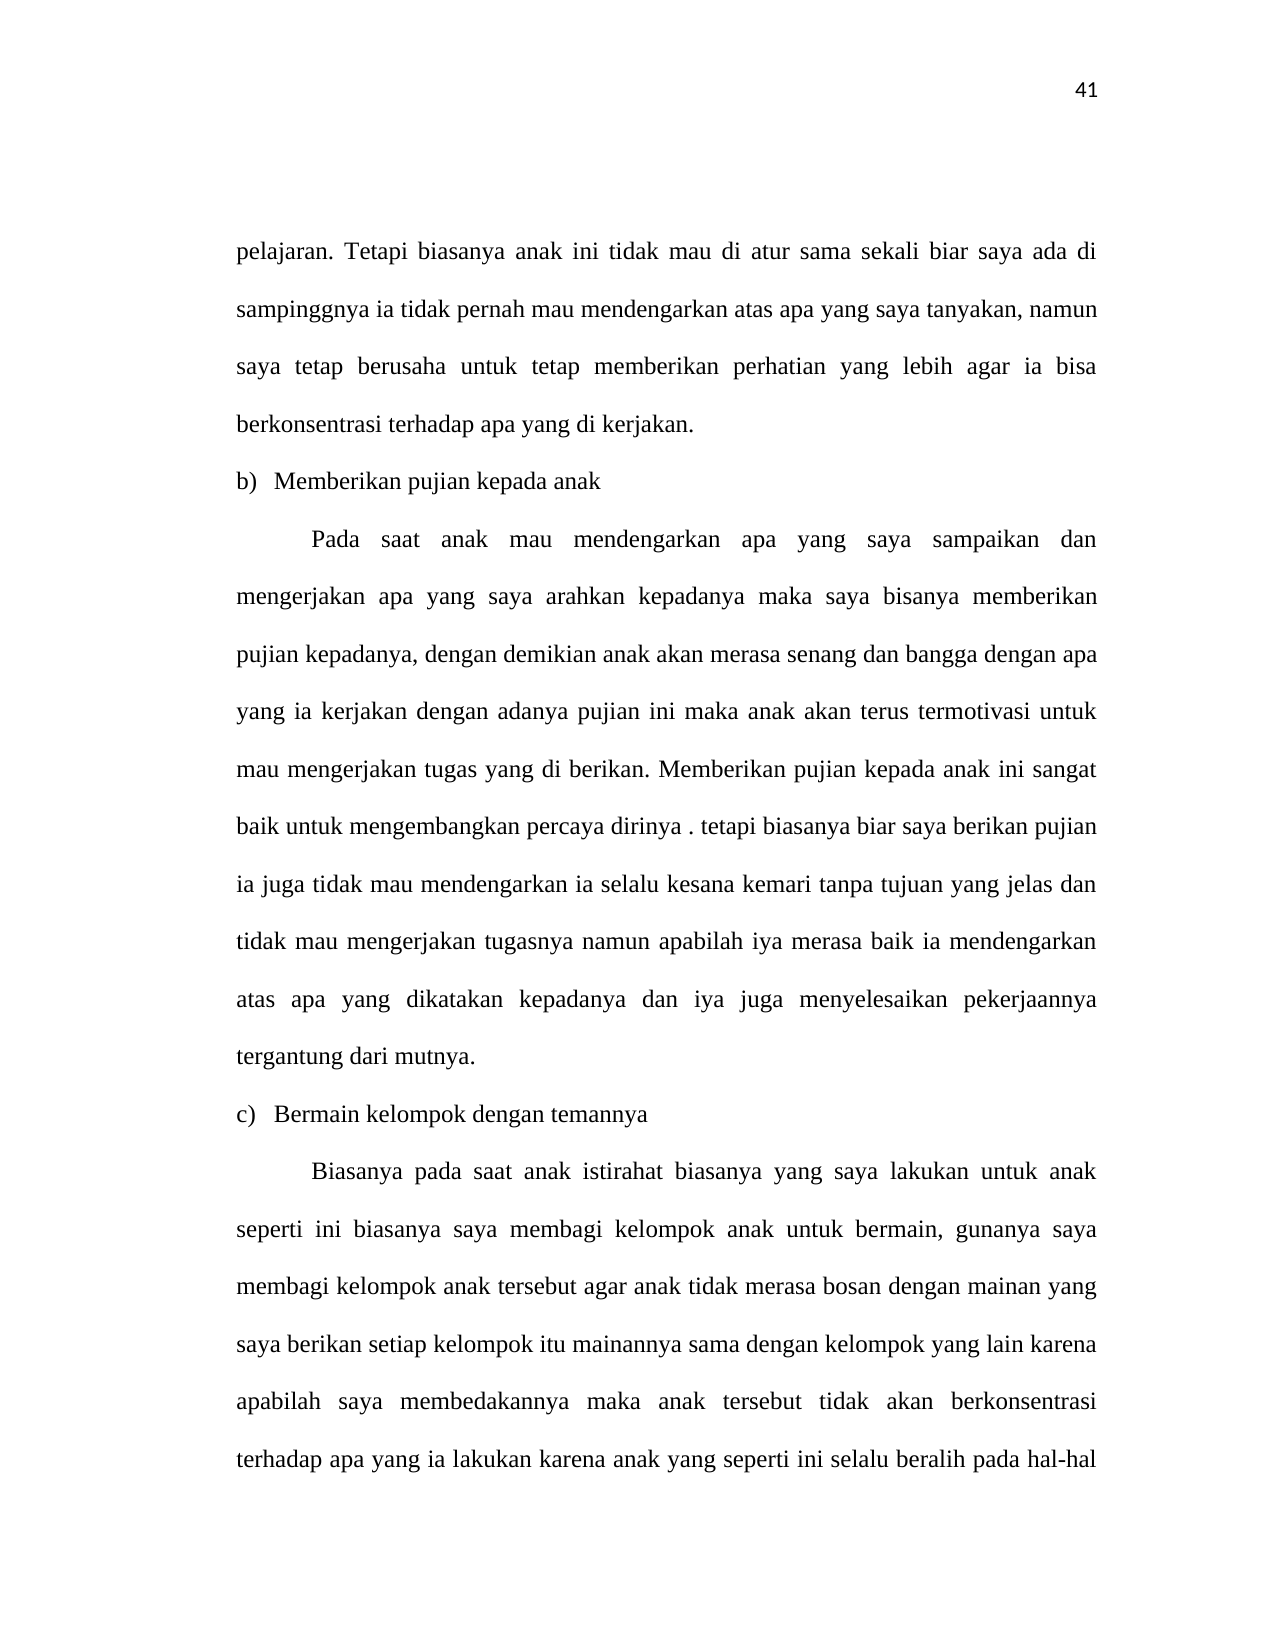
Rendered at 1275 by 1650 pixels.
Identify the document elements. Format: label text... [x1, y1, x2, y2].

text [236, 236, 1098, 437]
list Bermain kelompok dengan temannya [236, 1099, 1098, 1127]
list Memberikan pujian kepada anak [236, 466, 1098, 495]
text Pada saat anak mau mendengarkan apa yang saya sampaikan dan mengerjakan apa yang saya arahkan kepadanya maka saya bisanya memberikan pujian kepadanya, dengan demikian anak akan merasa senang dan bangga dengan apa yang ia kerjakan dengan adanya pujian ini maka anak akan terus termotivasi untuk mau mengerjakan tugas yang di berikan. Memberikan pujian kepada anak ini sangat baik untuk mengembangkan percaya dirinya . tetapi biasanya biar saya berikan pujian ia juga tidak mau mendengarkan ia selalu kesana kemari tanpa tujuan yang jelas dan tidak mau mengerjakan tugasnya namun apabilah iya merasa baik ia mendengarkan atas apa yang dikatakan kepadanya dan iya juga menyelesaikan pekerjaannya tergantung dari mutnya. [236, 524, 1098, 1070]
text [236, 1156, 1098, 1472]
